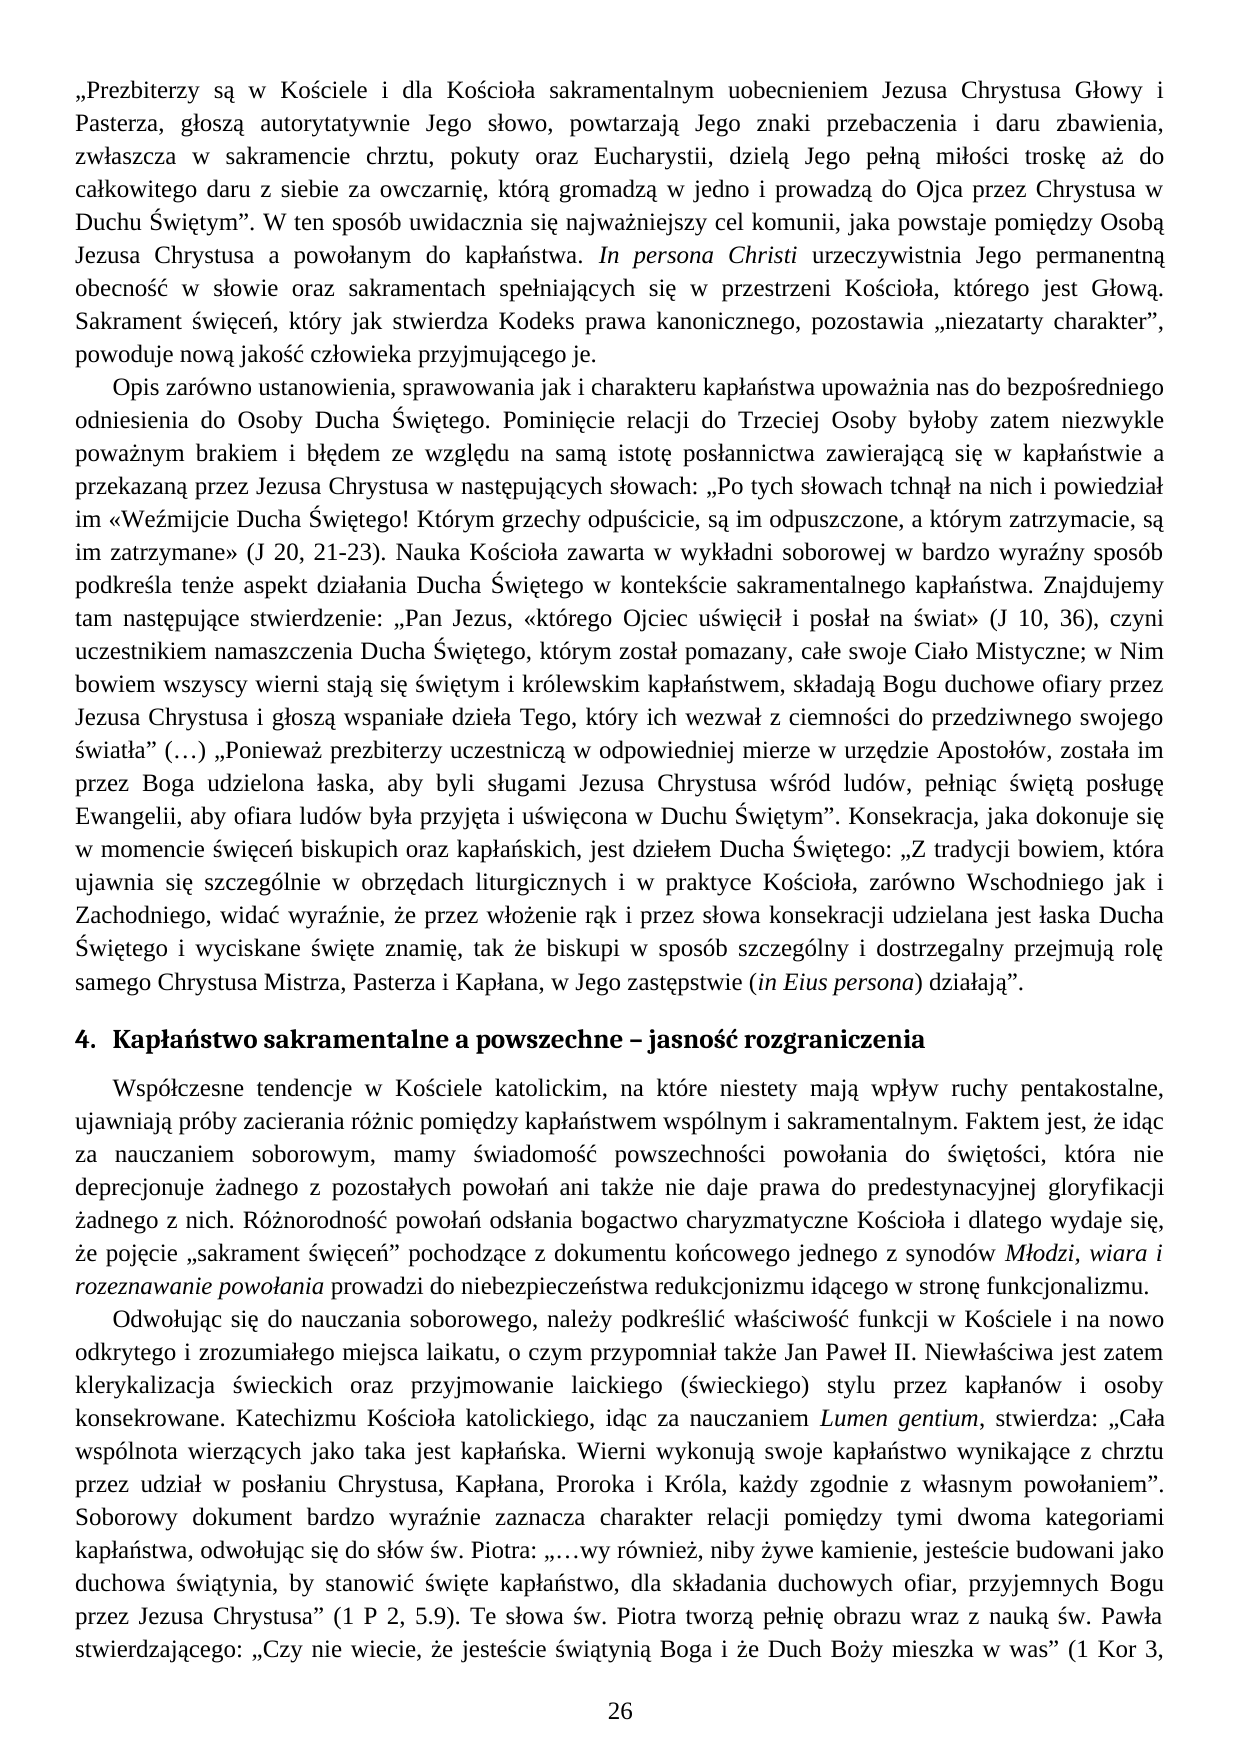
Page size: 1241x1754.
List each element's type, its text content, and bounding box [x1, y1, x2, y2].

text Współczesne tendencje w Kościele katolickim, na które niestety mają wpływ ruchy pentakostalne, ujawniają próby zacierania różnic pomiędzy kapłaństwem wspólnym i sakramentalnym. Faktem jest, że idąc za nauczaniem soborowym, mamy świadomość powszechności powołania do świętości, która nie deprecjonuje żadnego z pozostałych powołań ani także nie daje prawa do predestynacyjnej gloryfikacji żadnego z nich. Różnorodność powołań odsłania bogactwo charyzmatyczne Kościoła i dlatego wydaje się, że pojęcie „sakrament święceń” pochodzące z dokumentu końcowego jednego z synodów Młodzi, wiara i rozeznawanie powołania prowadzi do niebezpieczeństwa redukcjonizmu idącego w stronę funkcjonalizmu. [75, 1073, 1165, 1300]
subtitle 4. Kapłaństwo sakramentalne a powszechne – jasność rozgraniczenia [75, 1024, 1165, 1056]
text Opis zarówno ustanowienia, sprawowania jak i charakteru kapłaństwa upoważnia nas do bezpośredniego odniesienia do Osoby Ducha Świętego. Pominięcie relacji do Trzeciej Osoby byłoby zatem niezwykle poważnym brakiem i błędem ze względu na samą istotę posłannictwa zawierającą się w kapłaństwie a przekazaną przez Jezusa Chrystusa w następujących słowach: „Po tych słowach tchnął na nich i powiedział im «Weźmijcie Ducha Świętego! Którym grzechy odpuścicie, są im odpuszczone, a którym zatrzymacie, są im zatrzymane» (J 20, 21-23). Nauka Kościoła zawarta w wykładni soborowej w bardzo wyraźny sposób podkreśla tenże aspekt działania Ducha Świętego w kontekście sakramentalnego kapłaństwa. Znajdujemy tam następujące stwierdzenie: „Pan Jezus, «którego Ojciec uświęcił i posłał na świat» (J 10, 36), czyni uczestnikiem namaszczenia Ducha Świętego, którym został pomazany, całe swoje Ciało Mistyczne; w Nim bowiem wszyscy wierni stają się świętym i królewskim kapłaństwem, składają Bogu duchowe ofiary przez Jezusa Chrystusa i głoszą wspaniałe dzieła Tego, który ich wezwał z ciemności do przedziwnego swojego światła” (…) „Ponieważ prezbiterzy uczestniczą w odpowiedniej mierze w urzędzie Apostołów, została im przez Boga udzielona łaska, aby byli sługami Jezusa Chrystusa wśród ludów, pełniąc świętą posługę Ewangelii, aby ofiara ludów była przyjęta i uświęcona w Duchu Świętym”. Konsekracja, jaka dokonuje się w momencie święceń biskupich oraz kapłańskich, jest dziełem Ducha Świętego: „Z tradycji bowiem, która ujawnia się szczególnie w obrzędach liturgicznych i w praktyce Kościoła, zarówno Wschodniego jak i Zachodniego, widać wyraźnie, że przez włożenie rąk i przez słowa konsekracji udzielana jest łaska Ducha Świętego i wyciskane święte znamię, tak że biskupi w sposób szczególny i dostrzegalny przejmują rolę samego Chrystusa Mistrza, Pasterza i Kapłana, w Jego zastępstwie (in Eius persona) działają”. [75, 372, 1165, 995]
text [75, 1304, 1165, 1663]
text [75, 75, 1165, 368]
